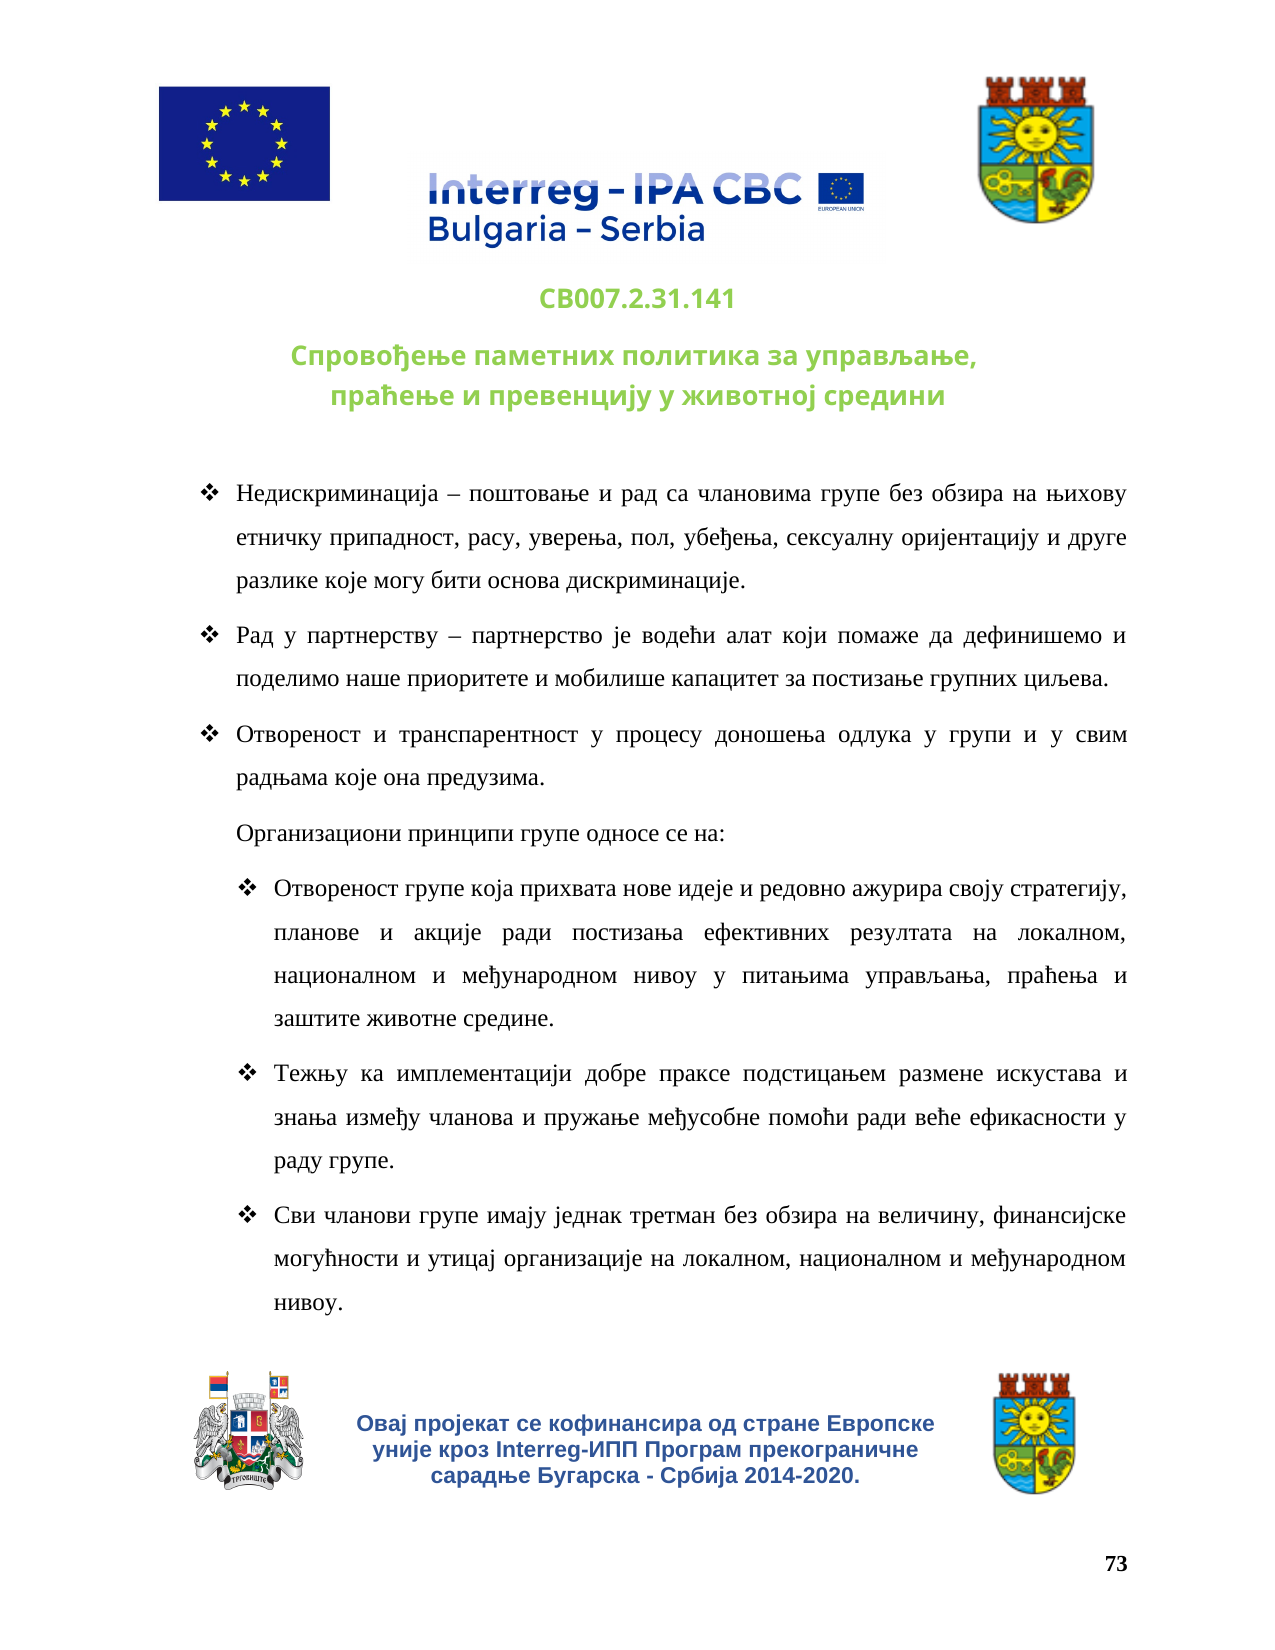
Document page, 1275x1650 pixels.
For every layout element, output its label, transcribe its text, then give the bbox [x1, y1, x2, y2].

picture [155, 83, 333, 204]
list Рад у партнерству – партнерство је водећи алат који помаже да дефинишемо и поделимо наше приоритете и мобилише капацитет за постизање групних циљева. [198, 620, 1127, 692]
picture [193, 1371, 304, 1490]
list Отвореност и транспарентност у процесу доношења одлука у групи и у свим радњама које она предузима. [198, 719, 1127, 791]
picture [407, 151, 886, 264]
picture [971, 73, 1102, 228]
list Недискриминација – поштовање и рад са члановима групе без обзира на њихову етничку припадност, расу, уверења, пол, убеђења, сексуалну оријентацију и друге разлике које могу бити основа дискриминације. [198, 478, 1127, 593]
list Организациони принципи групе односе се на: [236, 818, 1127, 847]
list Отвореност групе која прихвата нове идеје и редовно ажурира своју стратегију, планове и акције ради постизања ефективних резултата на локалном, националном и међународном нивоу у питањима управљања, праћења и заштите животне средине. [236, 873, 1127, 1032]
list Тежњу ка имплементацији добре праксе подстицањем размене искустава и знања између чланова и пружање међусобне помоћи ради веће ефикасности у раду групе. [236, 1058, 1127, 1173]
picture [988, 1371, 1080, 1498]
list Сви чланови групе имају једнак третман без обзира на величину, финансијске могућности и утицај организације на локалном, националном и међународном нивоу. [236, 1200, 1127, 1315]
